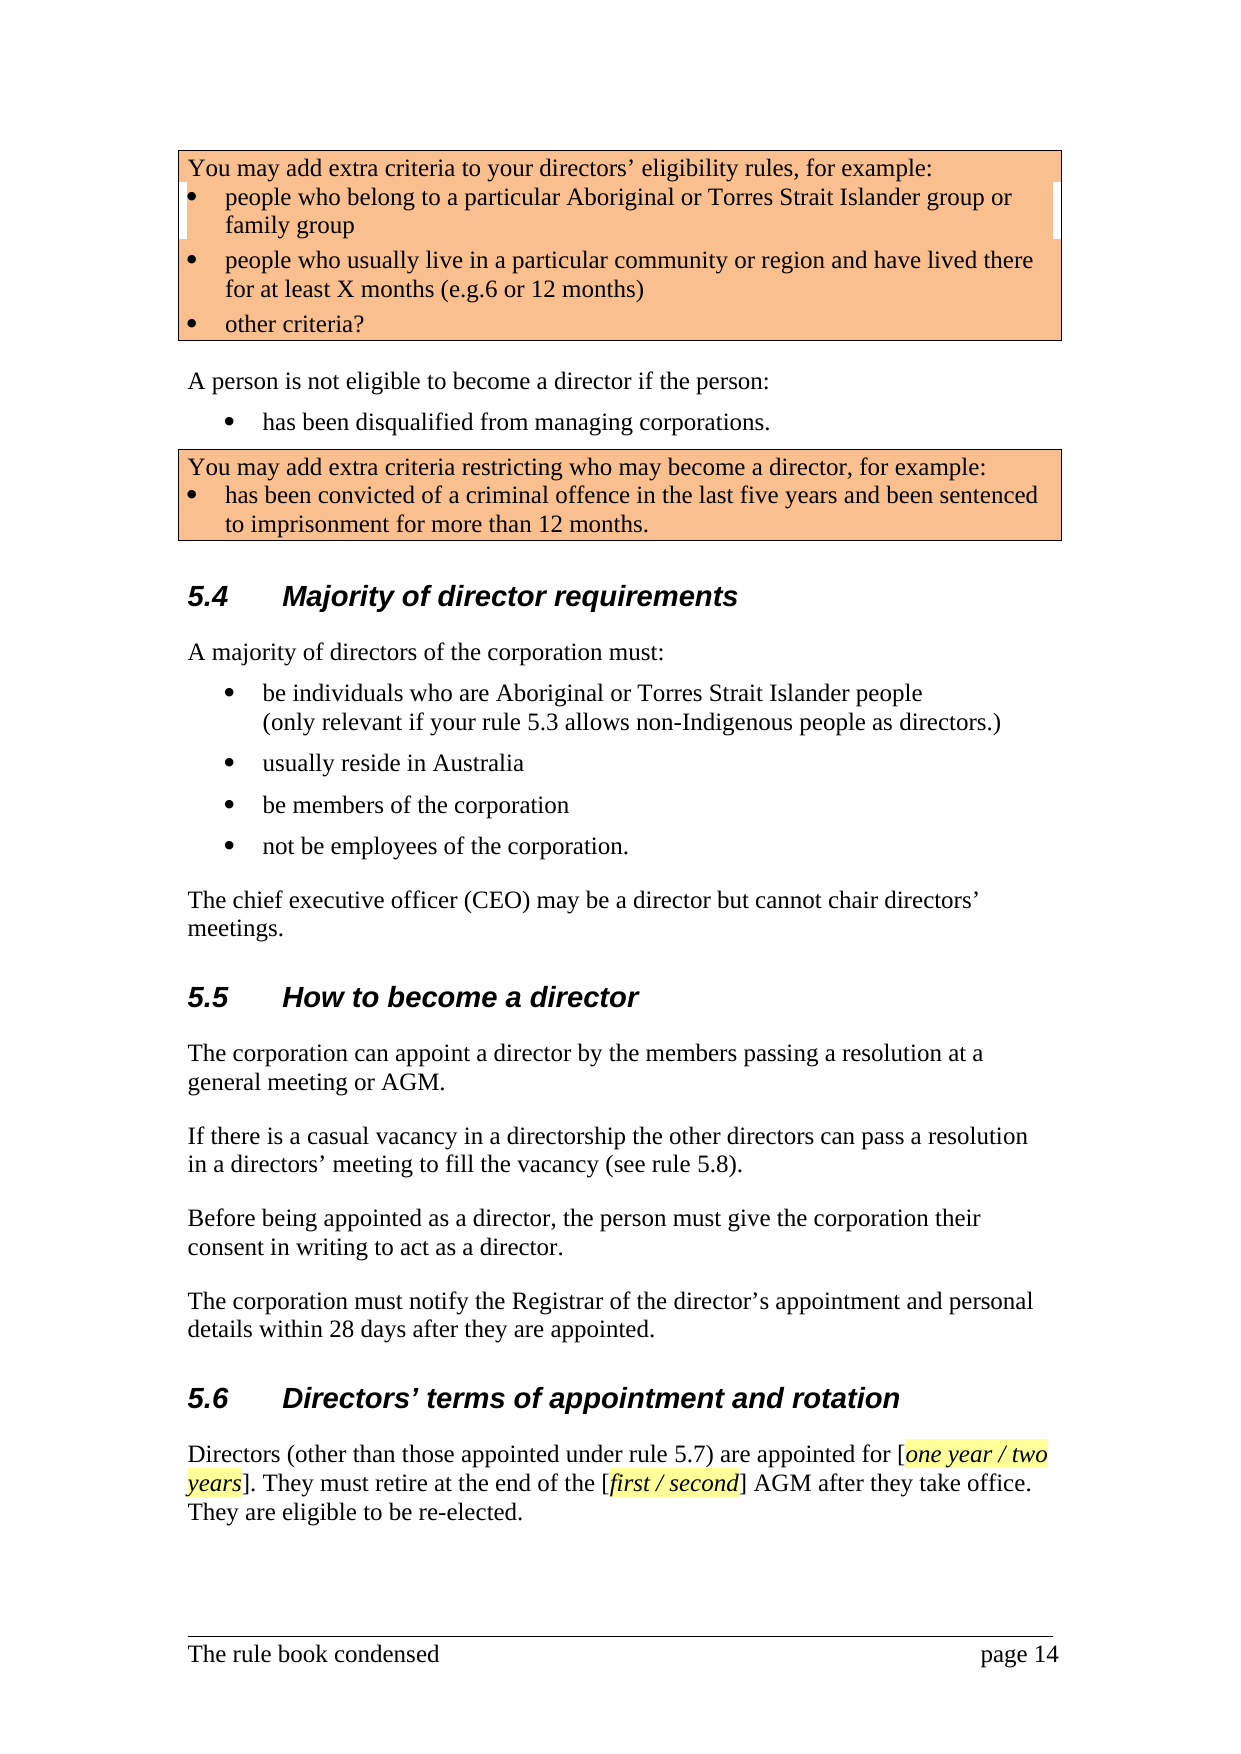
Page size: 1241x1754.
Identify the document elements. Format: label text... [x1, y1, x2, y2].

text other criteria? [179, 306, 1061, 340]
text A majority of directors of the corporation must: [187, 637, 1053, 666]
text You may add extra criteria to your directors’ eligibility rules, for example: [179, 151, 1061, 182]
text not be employees of the corporation. [225, 831, 1053, 860]
text people who belong to a particular Aboriginal or Torres Strait Islander group or family group [187, 182, 1053, 239]
text The corporation must notify the Registrar of the director’s appointment and personal details within 28 days after they are appointed. [187, 1286, 1053, 1343]
text Before being appointed as a director, the person must give the corporation their consent in writing to act as a director. [187, 1203, 1053, 1261]
text usually reside in [225, 748, 1053, 777]
text A person is not eligible to become a director if the person: [187, 366, 1053, 395]
text Directors (other than those appointed under rule 5.7) are appointed for [one year / two years]. They must retire at the end of the [first / second] AGM after they take office. They are eligible to be re-elected. [187, 1439, 1053, 1526]
subtitle How to become a director [187, 980, 1053, 1013]
text be members of the corporation [225, 790, 1053, 818]
subtitle Majority of director requirements [187, 579, 1053, 612]
text If there is a casual vacancy in a directorship the other directors can pass a resolution in a directors’ meeting to fill the vacancy (see rule 5.8). [187, 1121, 1053, 1178]
text The corporation can appoint a director by the members passing a resolution at a general meeting or AGM. [187, 1038, 1053, 1096]
subtitle Directors’ terms of appointment and rotation [187, 1381, 1053, 1414]
text be individuals who are Aboriginal or Torres Strait Islander people (only relevant if your rule 5.3 allows non-Indigenous people as directors.) [225, 678, 1053, 736]
text The chief executive officer (CEO) may be a director but cannot chair directors’ meetings. [187, 885, 1053, 942]
text has been disqualified from managing corporations. [225, 407, 1053, 436]
text You may add extra criteria restricting who may become a director, for example: [179, 450, 1061, 477]
text has been convicted of a criminal offence in the last five years and been sentenced to imprisonment for more than 12 months. [179, 477, 1061, 540]
text people who usually live in a particular community or region and have lived there for at least X months (e.g.6 or 12 months) [179, 242, 1061, 303]
